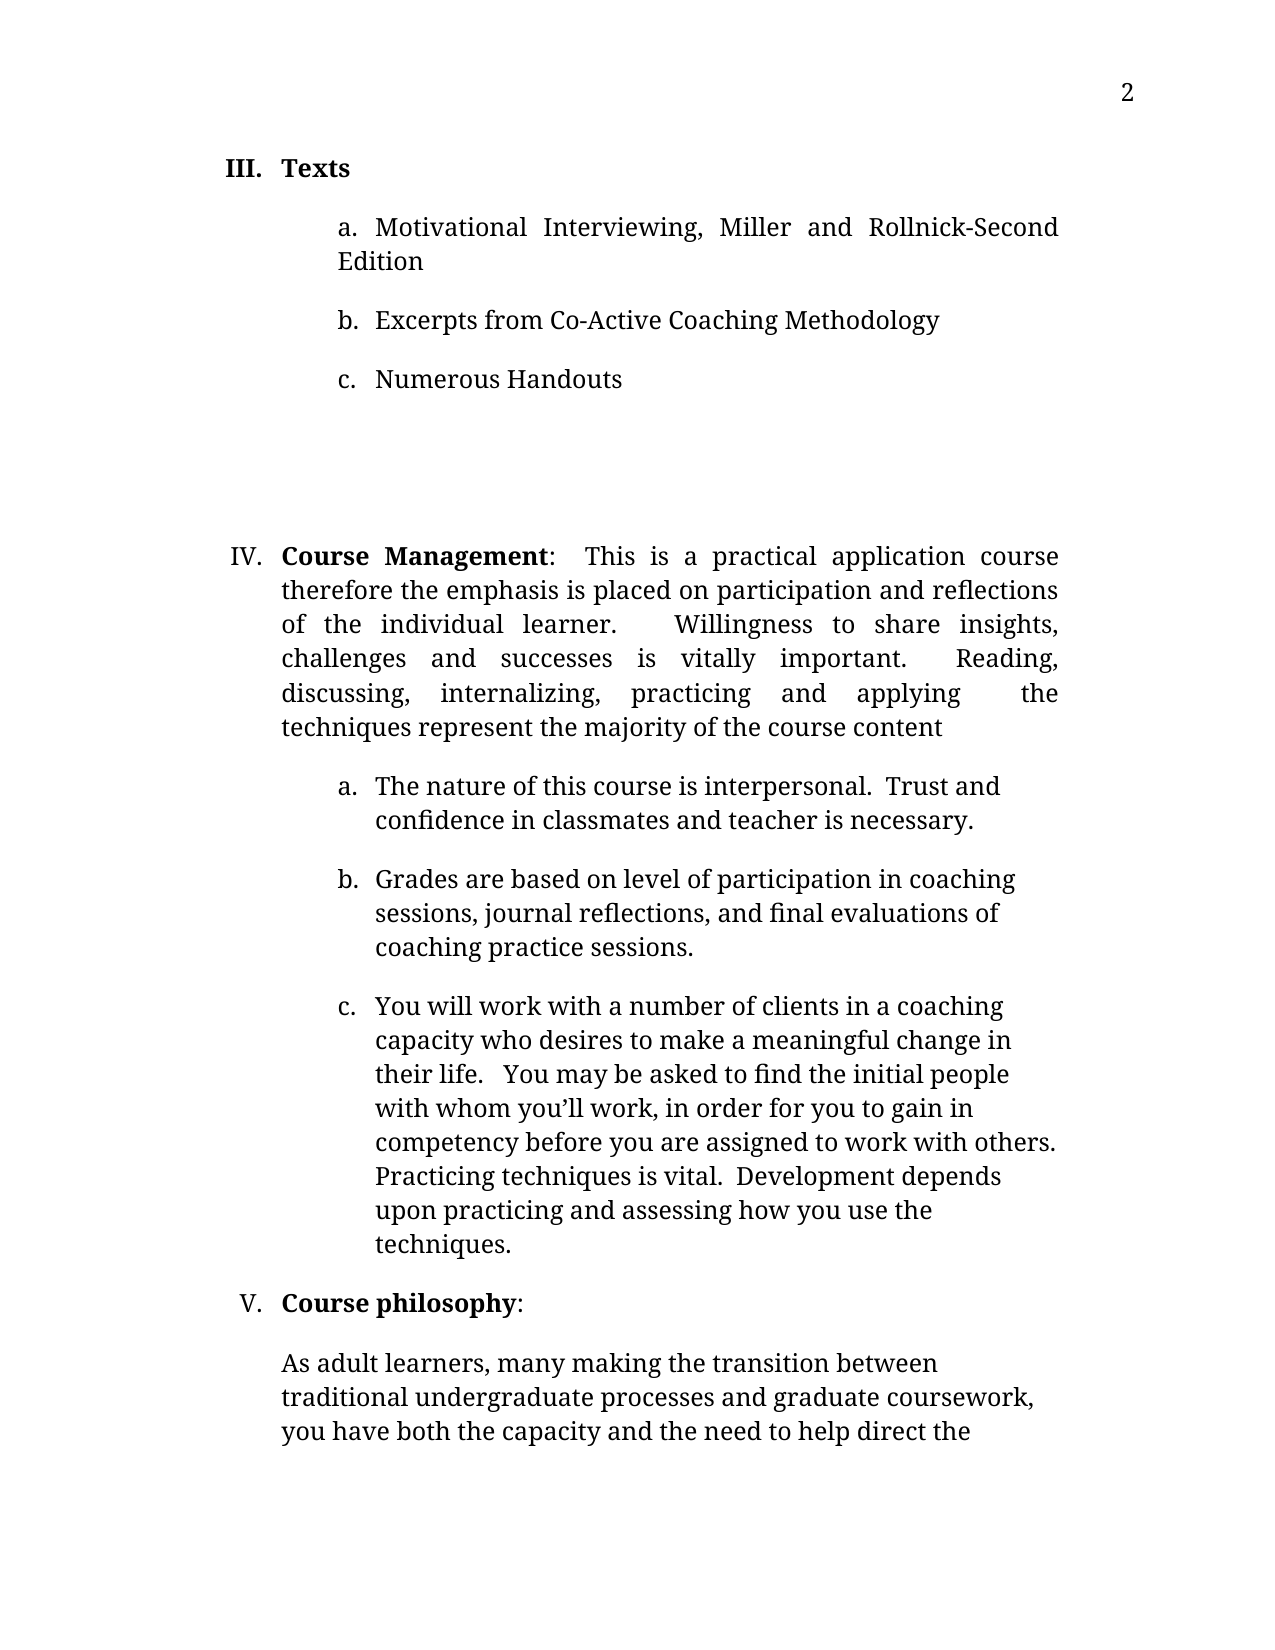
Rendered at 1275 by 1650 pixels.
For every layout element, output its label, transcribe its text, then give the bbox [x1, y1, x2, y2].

list Grades are based on level of participation in coaching sessions, journal reflections, and final evaluations of coaching practice sessions. [337, 861, 1059, 964]
list Texts [262, 151, 1059, 184]
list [281, 1345, 1059, 1447]
list Course philosophy: [262, 1286, 1059, 1320]
list Excerpts from Co-Active Coaching Methodology [337, 303, 1059, 337]
list The nature of this course is interpersonal. Trust and confidence in classmates and teacher is necessary. [337, 768, 1059, 836]
list Numerous Handouts [337, 362, 1059, 396]
list Course Management: This is a practical application course therefore the emphasis is placed on participation and reflections of the individual learner. Willingness to share insights, challenges and successes is vitally important. , discussing, internalizing, practicing and applying the techniques represent the majority of the course content [262, 539, 1059, 743]
list Motivational Interviewing, Miller and Rollnick-Second Edition [337, 209, 1059, 278]
list You will work with a number of clients in a coaching capacity who desires to make a meaningful change in their life. You may be asked to find the initial people with whom you’ll work, in order for you to gain in competency before you are assigned to work with others. Practicing techniques is vital. Development depends upon practicing and assessing how you use the techniques. [337, 989, 1059, 1261]
